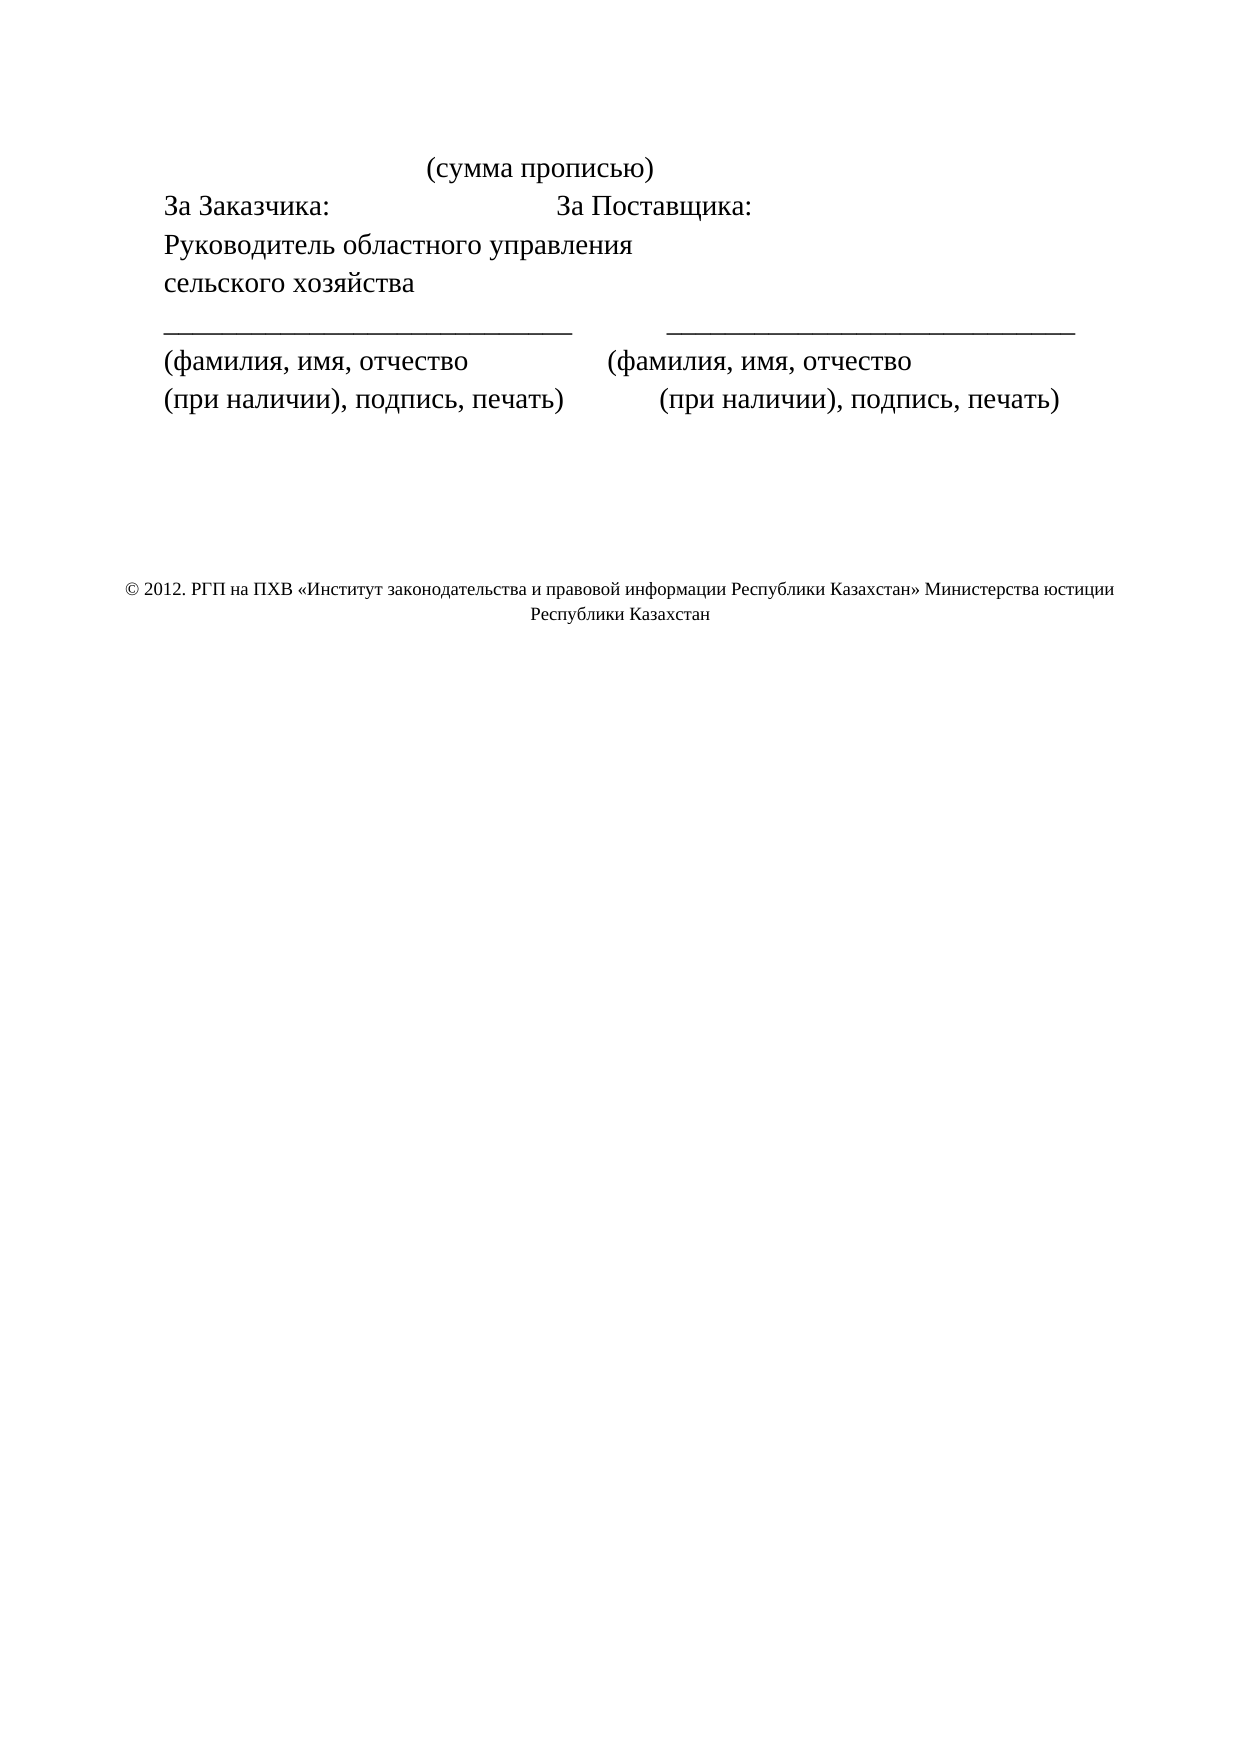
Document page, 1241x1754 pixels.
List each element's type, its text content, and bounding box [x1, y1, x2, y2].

text За Заказчика: За Поставщика: [112, 188, 1128, 222]
text Руководитель областного управления [112, 227, 1128, 261]
text сельского хозяйства [112, 266, 1128, 299]
text (фамилия, имя, отчество (фамилия, имя, отчество [112, 343, 1128, 376]
text (сумма прописью) [112, 150, 1128, 183]
text (при наличии), подпись, печать) (при наличии), подпись, печать) [112, 381, 1128, 415]
text © 2012. РГП на ПХВ «Институт законодательства и правовой информации Республики Казахстан» Министерства юстиции Республики Казахстан [112, 578, 1128, 624]
text ____________________________ ____________________________ [112, 304, 1128, 338]
